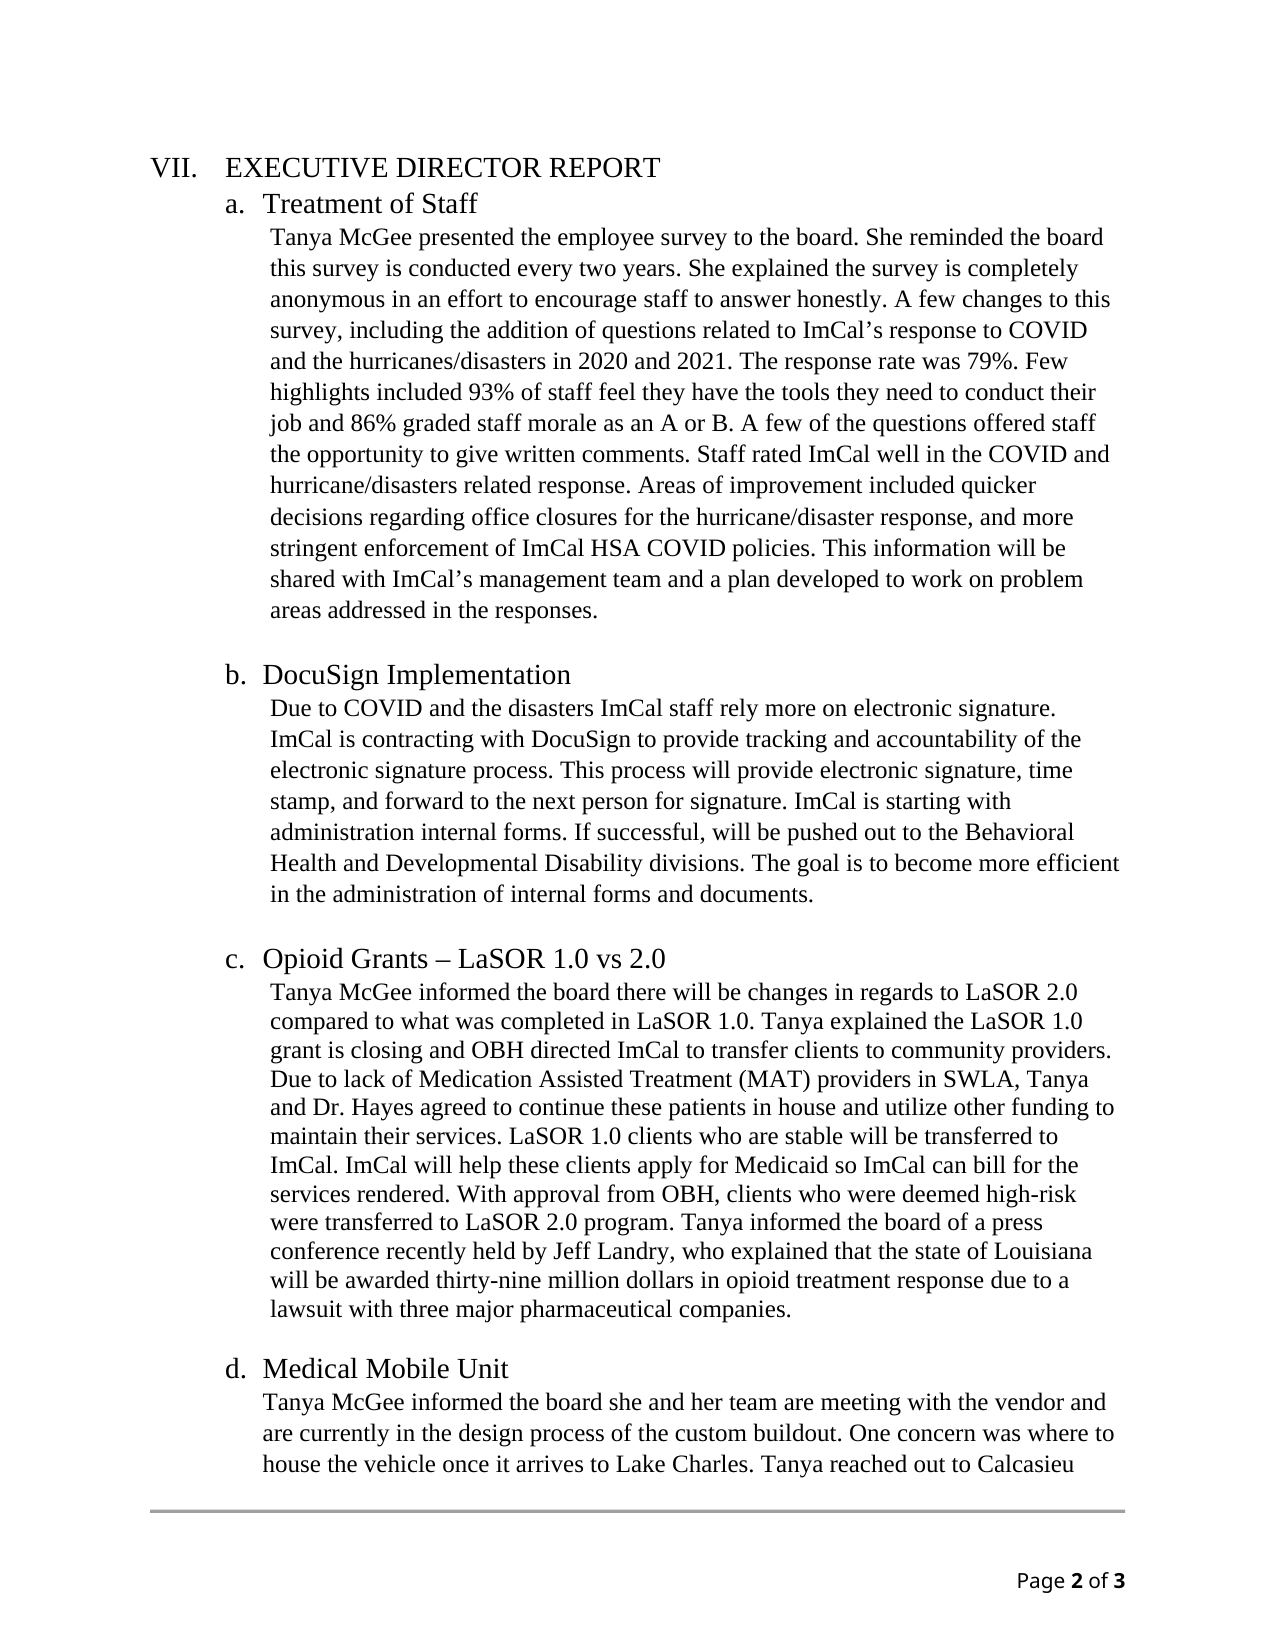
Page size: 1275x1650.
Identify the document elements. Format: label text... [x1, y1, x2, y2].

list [262, 1387, 1125, 1478]
list Opioid Grants – LaSOR 1.0 vs 2.0 [225, 941, 1125, 975]
text Due to COVID and the disasters ImCal staff rely more on electronic signature. ImCal is contracting with DocuSign to provide tracking and accountability of the electronic signature process. This process will provide electronic signature, time stamp, and forward to the next person for signature. ImCal is starting with administration internal forms. If successful, will be pushed out to the Behavioral Health and Developmental Disability divisions. The goal is to become more efficient in the administration of internal forms and documents. [270, 693, 1125, 908]
list Treatment of Staff [225, 186, 1125, 220]
list Medical Mobile Unit [225, 1351, 1125, 1385]
text VII. EXECUTIVE DIRECTOR REPORT [150, 150, 1125, 183]
text Tanya McGee informed the board there will be changes in regards to LaSOR 2.0 compared to what was completed in LaSOR 1.0. Tanya explained the LaSOR 1.0 grant is closing and OBH directed ImCal to transfer clients to community providers. Due to lack of Medication Assisted Treatment (MAT) providers in SWLA, Tanya and Dr. Hayes agreed to continue these patients in house and utilize other funding to maintain their services. LaSOR 1.0 clients who are stable will be transferred to ImCal. ImCal will help these clients apply for Medicaid so ImCal can bill for the services rendered. With approval from OBH, clients who were deemed high-risk were transferred to LaSOR 2.0 program. Tanya informed the board of a press conference recently held by Jeff Landry, who explained that the state of Louisiana will be awarded thirty-nine million dollars in opioid treatment response due to a lawsuit with three major pharmaceutical companies. [270, 977, 1125, 1322]
list DocuSign Implementation [225, 657, 1125, 690]
text Tanya McGee presented the employee survey to the board. She reminded the board this survey is conducted every two years. She explained the survey is completely anonymous in an effort to encourage staff to answer honestly. A few changes to this survey, including the addition of questions related to ImCal’s response to COVID and the hurricanes/disasters in 2020 and 2021. The response rate was 79%. Few highlights included 93% of staff feel they have the tools they need to conduct their job and 86% graded staff morale as an A or B. A few of the questions offered staff the opportunity to give written comments. Staff rated ImCal well in the COVID and hurricane/disasters related response. Areas of improvement included quicker decisions regarding office closures for the hurricane/disaster response, and more stringent enforcement of ImCal HSA COVID policies. This information will be shared with ImCal’s management team and a plan developed to work on problem areas addressed in the responses. [270, 222, 1125, 623]
